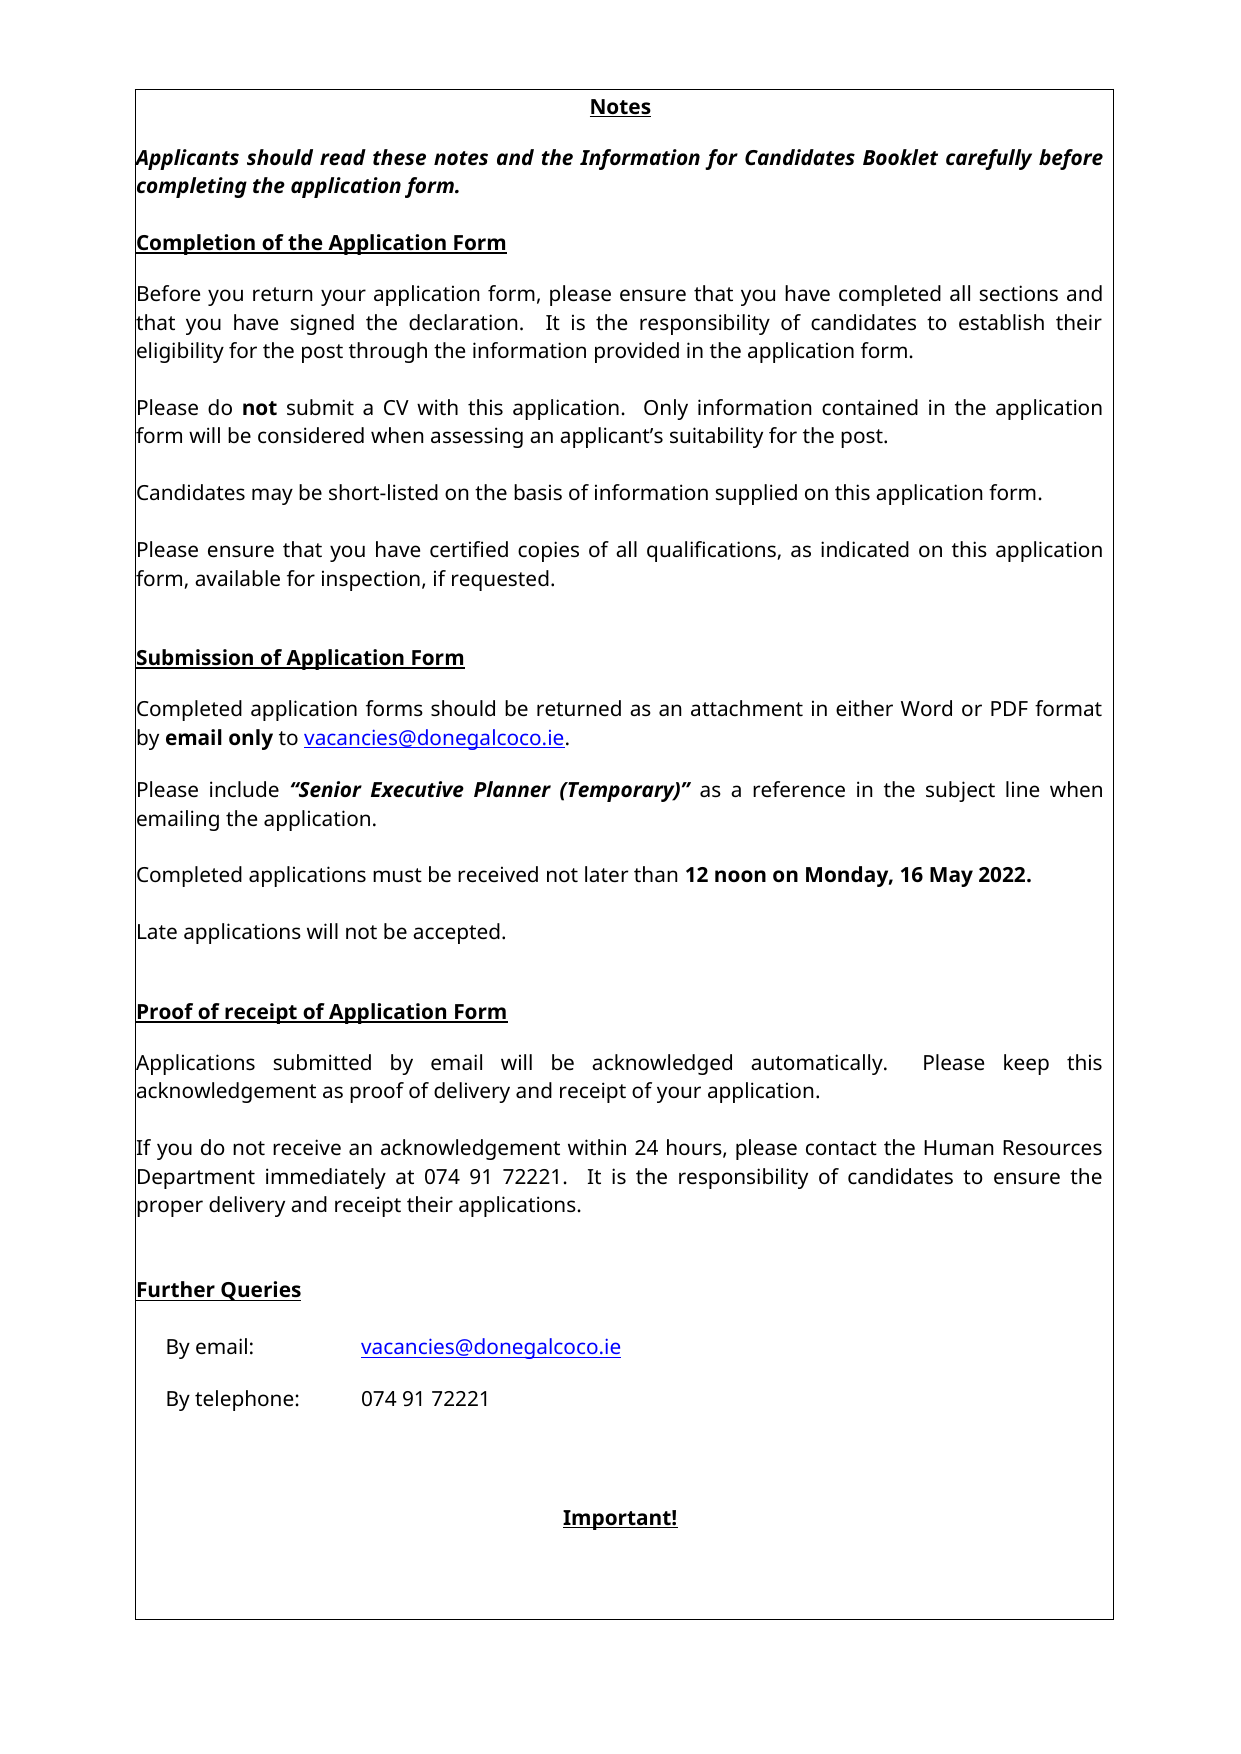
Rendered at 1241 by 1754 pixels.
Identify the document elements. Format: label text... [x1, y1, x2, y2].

text Candidates may be short-listed on the basis of information supplied on this application form. [136, 478, 1104, 507]
text Applicants should read these notes and the Information for Candidates Booklet carefully before completing the application form. [136, 143, 1104, 200]
text Completed application forms should be returned as an attachment in either Word or PDF format by email only to vacancies@donegalcoco.ie. [136, 694, 1104, 751]
text Submission of Application Form [136, 643, 1104, 672]
text Please include “Senior Executive Planner (Temporary)” as a reference in the subject line when emailing the application. [136, 775, 1104, 832]
text By email: vacancies@donegalcoco.ie [136, 1332, 1104, 1361]
text If you do not receive an acknowledgement within 24 hours, please contact the Human Resources Department immediately at 074 91 72221. It is the responsibility of candidates to ensure the proper delivery and receipt their applications. [136, 1133, 1104, 1219]
text Please ensure that you have certified copies of all qualifications, as indicated on this application form, available for inspection, if requested. [136, 535, 1104, 592]
text Completed applications must be received not later than 12 noon on Monday, 16 May 2022. [136, 861, 1104, 889]
text Applications submitted by email will be acknowledged automatically. Please keep this acknowledgement as proof of delivery and receipt of your application. [136, 1048, 1104, 1105]
text Proof of receipt of Application Form [136, 997, 1104, 1025]
text Before you return your application form, please ensure that you have completed all sections and that you have signed the declaration. It is the responsibility of candidates to establish their eligibility for the post through the information provided in the application form. [136, 279, 1104, 365]
text By telephone: 074 91 72221 [136, 1384, 1104, 1412]
text Late applications will not be accepted. [136, 917, 1104, 946]
text Further Queries [136, 1276, 1104, 1304]
subtitle Notes [136, 90, 1113, 120]
text Important! [136, 1503, 1104, 1531]
text Completion of the Application Form [136, 228, 1104, 257]
text Please do not submit a CV with this application. Only information contained in the application form will be considered when assessing an applicant’s suitability for the post. [136, 393, 1104, 450]
